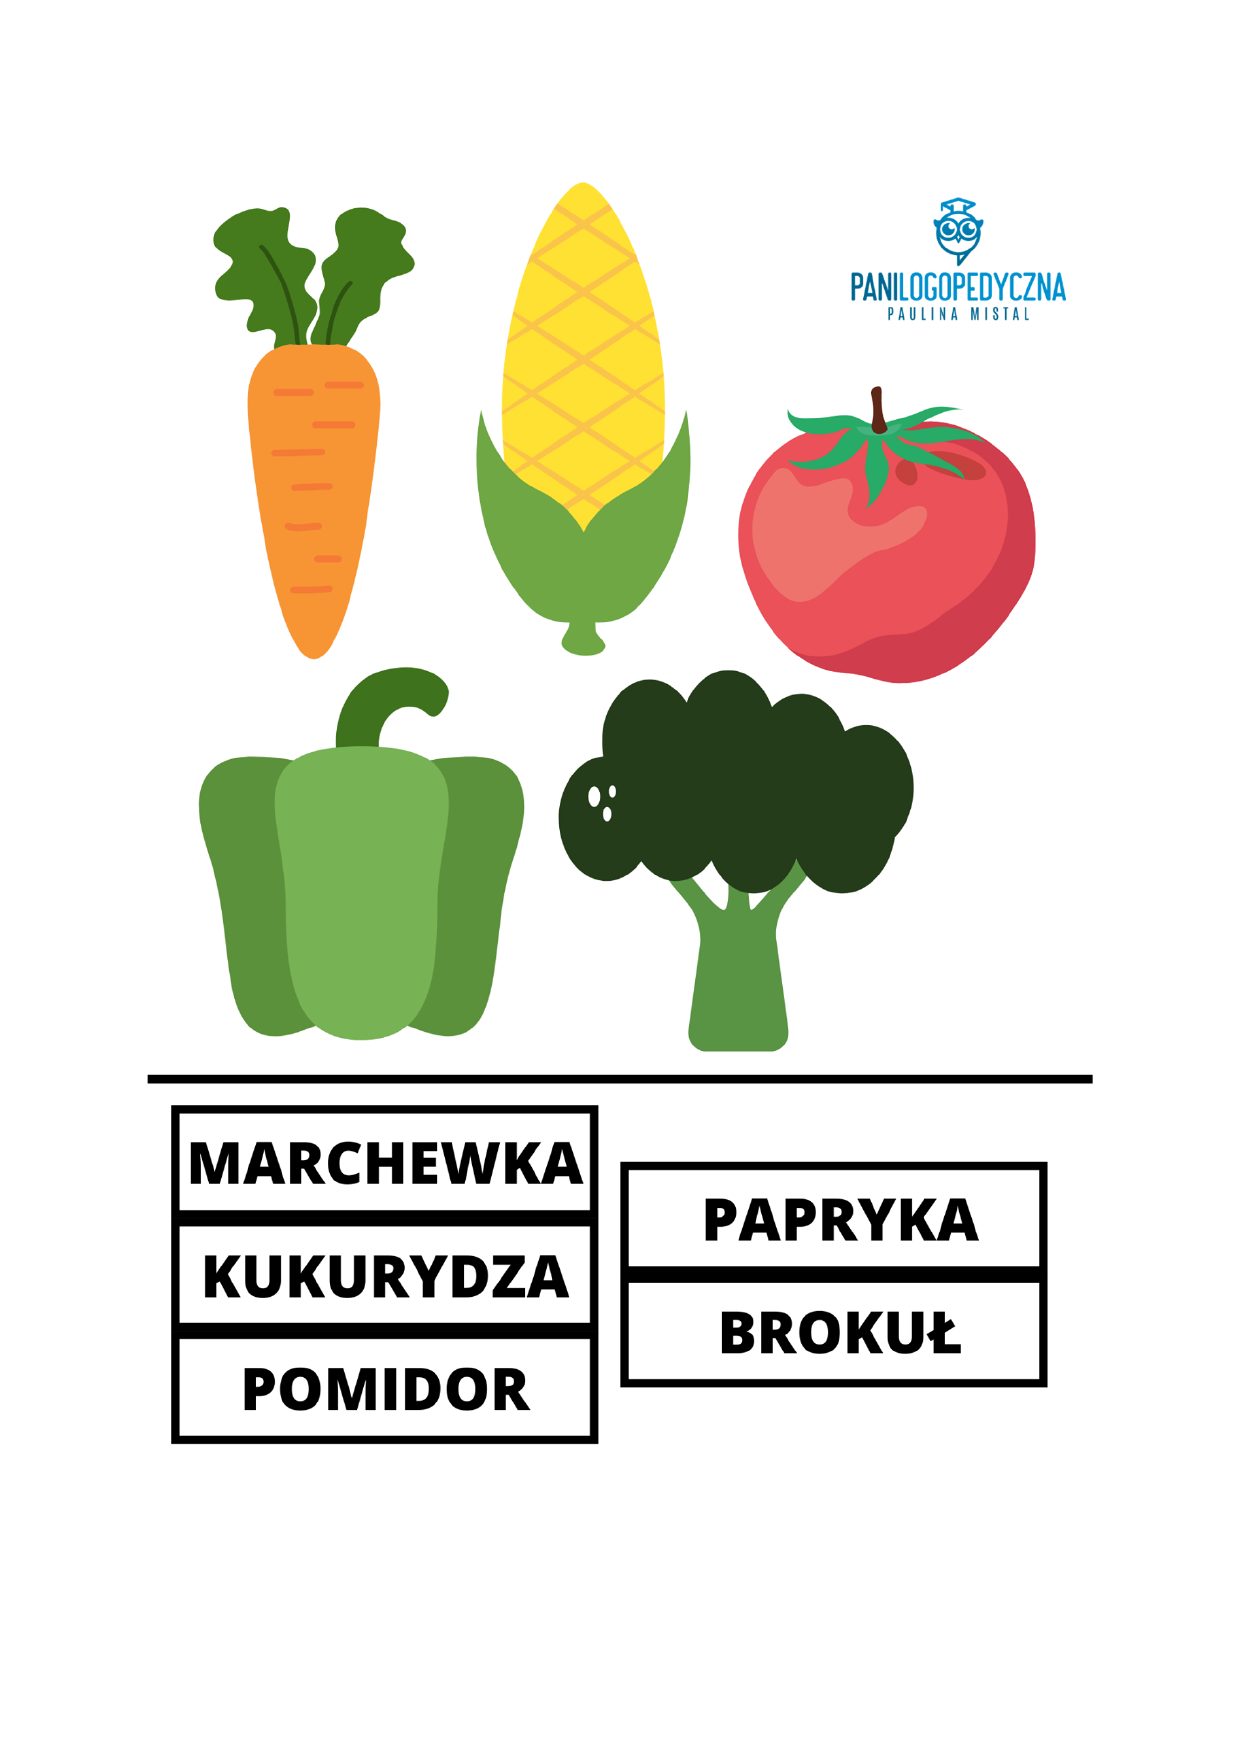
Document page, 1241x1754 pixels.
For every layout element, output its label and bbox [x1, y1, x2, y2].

picture [147, 147, 1093, 1486]
